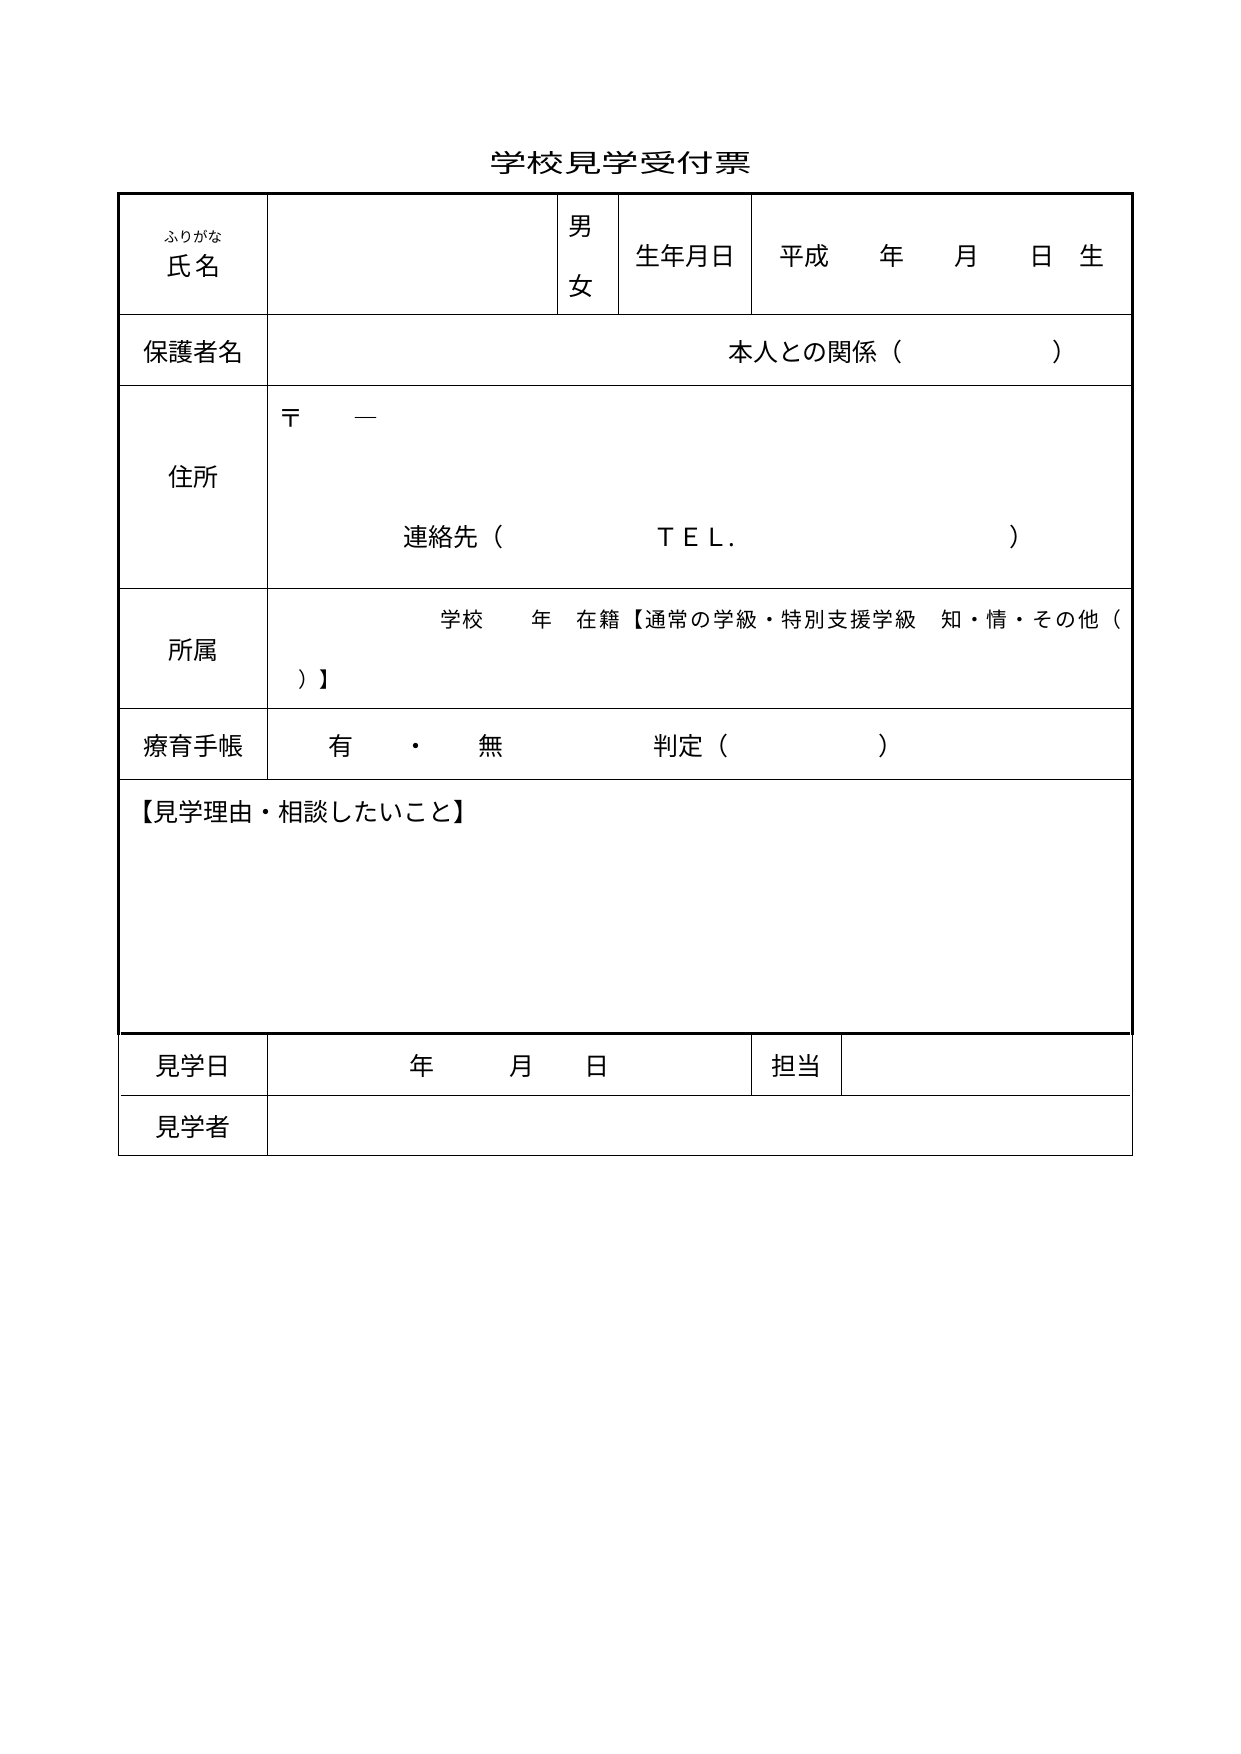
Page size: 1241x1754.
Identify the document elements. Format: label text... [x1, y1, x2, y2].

table_header [268, 195, 557, 314]
table_cell 見学者 [119, 1095, 267, 1155]
table_cell [268, 1095, 1132, 1155]
table_cell 保護者名 [120, 315, 267, 385]
table_header [120, 195, 267, 314]
table_header 平成 年 月 日 生 [752, 195, 1131, 314]
table_cell 住所 [120, 386, 267, 588]
table_cell 担当 [752, 1035, 841, 1094]
table_header 生年月日 [619, 195, 751, 314]
table_header 男 女 [558, 195, 618, 314]
table_cell 本人との関係（ ） [268, 315, 1131, 385]
table_cell 見学日 [119, 1033, 267, 1094]
table_cell 学校 年 在籍【通常の学級・特別支援学級 知・情・その他（ ）】 [268, 589, 1131, 708]
table_cell 療育手帳 [120, 709, 267, 779]
table_cell 〒 ― 連絡先（ ＴＥＬ. ） [268, 386, 1131, 588]
table_cell 【見学理由・相談したいこと】 [120, 780, 1131, 1032]
text 学校見学受付票 [118, 132, 1122, 192]
table_cell [842, 1032, 1132, 1094]
table_cell 所属 [120, 589, 267, 708]
table_cell 年 月 日 [268, 1035, 751, 1094]
table_cell 有 ・ 無 判定（ ） [268, 709, 1131, 779]
